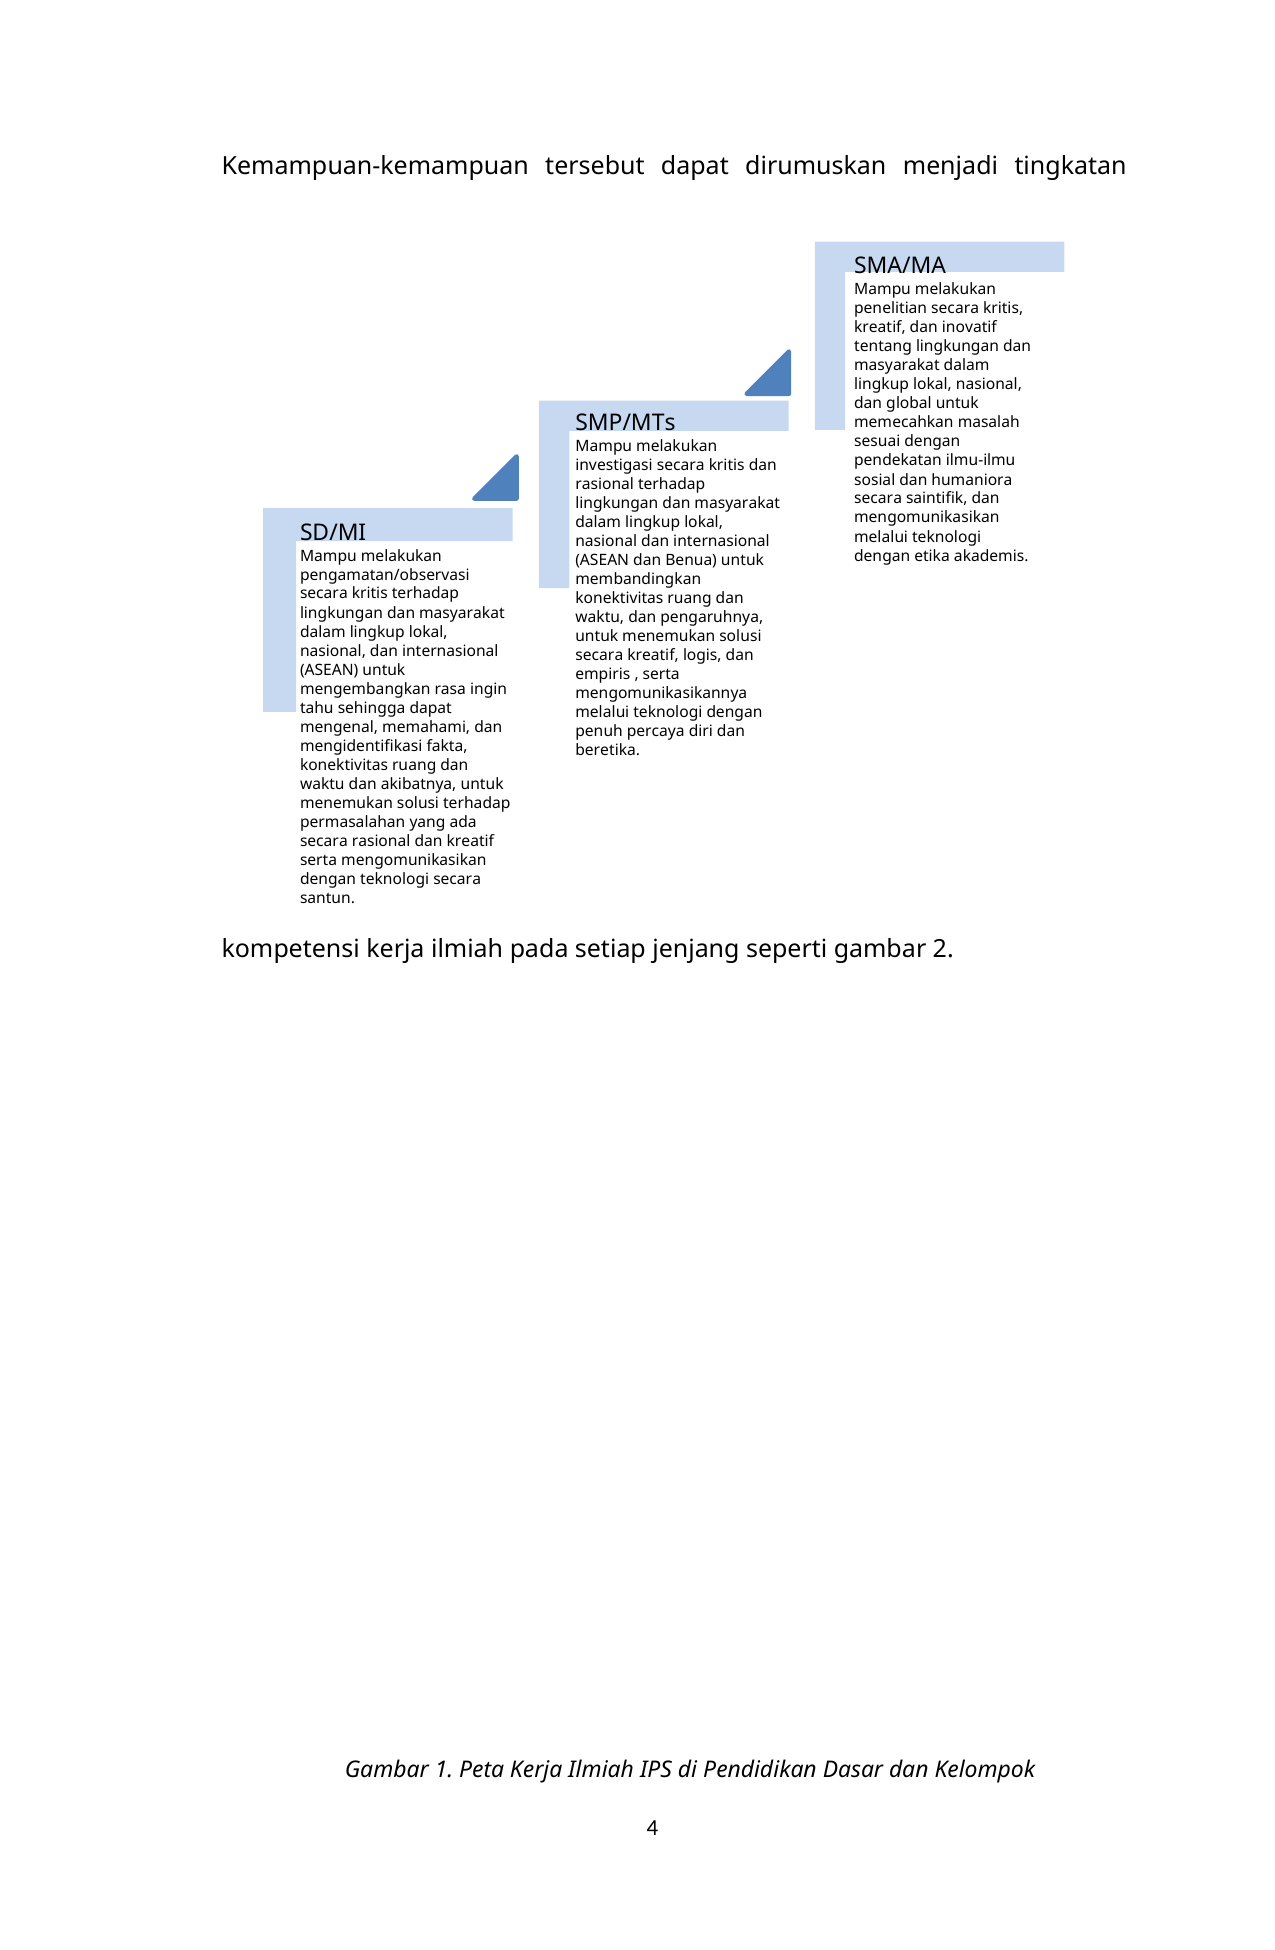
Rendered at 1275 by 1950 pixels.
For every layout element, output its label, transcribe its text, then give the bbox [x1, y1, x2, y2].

text Kemampuan-kemampuan tersebut dapat dirumuskan menjadi tingkatan kompetensi kerja ilmiah pada setiap jenjang seperti gambar 2. [221, 148, 1127, 965]
text Gambar 1. Peta Kerja Ilmiah IPS di Pendidikan Dasar dan Kelompok [252, 1753, 1127, 1784]
